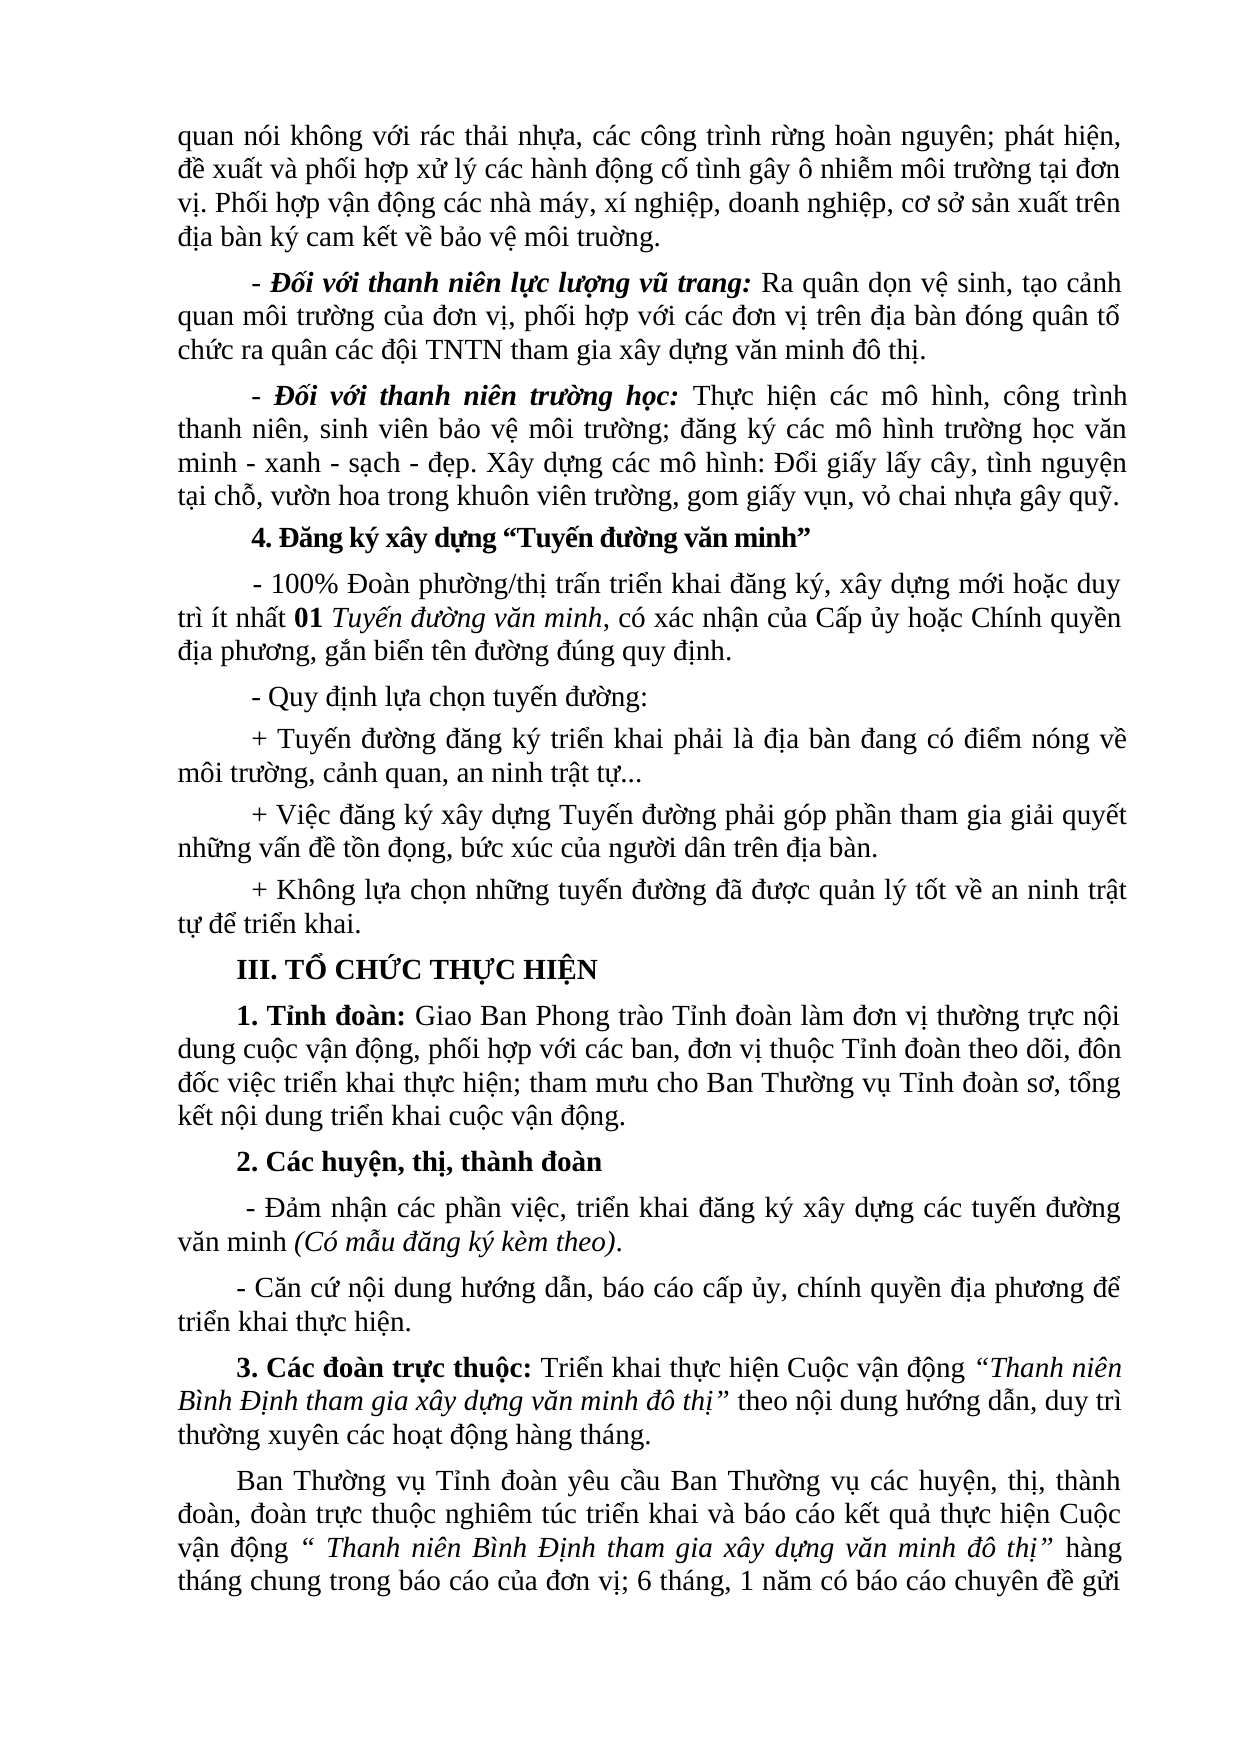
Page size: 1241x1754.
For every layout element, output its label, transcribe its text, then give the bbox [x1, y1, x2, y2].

text 2. Các huyện, thị, thành đoàn [177, 1144, 1122, 1178]
text - Đối với thanh niên trường học: Thực hiện các mô hình, công trình thanh niên, sinh viên bảo vệ môi trường; đăng ký các mô hình trường học văn minh - xanh - sạch - đẹp. Xây dựng các mô hình: Đổi giấy lấy cây, tình nguyện tại chỗ, vườn hoa trong khuôn viên trường, gom giấy vụn, vỏ chai nhựa gây quỹ. [177, 378, 1128, 512]
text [177, 1463, 1122, 1597]
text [177, 118, 1122, 252]
text III. TỔ CHỨC THỰC HIỆN [177, 952, 1122, 985]
text - Đảm nhận các phần việc, triển khai đăng ký xây dựng các tuyến đường văn minh (Có mẫu đăng ký kèm theo). [177, 1191, 1122, 1258]
text - 100% Đoàn phường/thị trấn triển khai đăng ký, xây dựng mới hoặc duy trì ít nhất 01 Tuyến đường văn minh, có xác nhận của Cấp ủy hoặc Chính quyền địa phương, gắn biển tên đường đúng quy định. [177, 566, 1122, 667]
text 1. Tỉnh đoàn: Giao Ban Phong trào Tỉnh đoàn làm đơn vị thường trực nội dung cuộc vận động, phối hợp với các ban, đơn vị thuộc Tỉnh đoàn theo dõi, đôn đốc việc triển khai thực hiện; tham mưu cho Ban Thường vụ Tỉnh đoàn sơ, tổng kết nội dung triển khai cuộc vận động. [177, 998, 1122, 1132]
text + Tuyến đường đăng ký triển khai phải là địa bàn đang có điểm nóng về môi trường, cảnh quan, an ninh trật tự... [177, 721, 1128, 788]
text 3. Các đoàn trực thuộc: Triển khai thực hiện Cuộc vận động “Thanh niên Bình Định tham gia xây dựng văn minh đô thị” theo nội dung hướng dẫn, duy trì thường xuyên các hoạt động hàng tháng. [177, 1350, 1122, 1450]
text 4. Đăng ký xây dựng “Tuyến đường văn minh” [177, 520, 1128, 554]
text + Không lựa chọn những tuyến đường đã được quản lý tốt về an ninh trật tự để triển khai. [177, 872, 1128, 939]
text + Việc đăng ký xây dựng Tuyến đường phải góp phần tham gia giải quyết những vấn đề tồn đọng, bức xúc của người dân trên địa bàn. [177, 797, 1128, 864]
text - Đối với thanh niên lực lượng vũ trang: Ra quân dọn vệ sinh, tạo cảnh quan môi trường của đơn vị, phối hợp với các đơn vị trên địa bàn đóng quân tổ chức ra quân các đội TNTN tham gia xây dựng văn minh đô thị. [177, 265, 1122, 365]
text - Căn cứ nội dung hướng dẫn, báo cáo cấp ủy, chính quyền địa phương để triển khai thực hiện. [177, 1270, 1122, 1337]
text - Quy định lựa chọn tuyến đường: [177, 679, 1128, 713]
